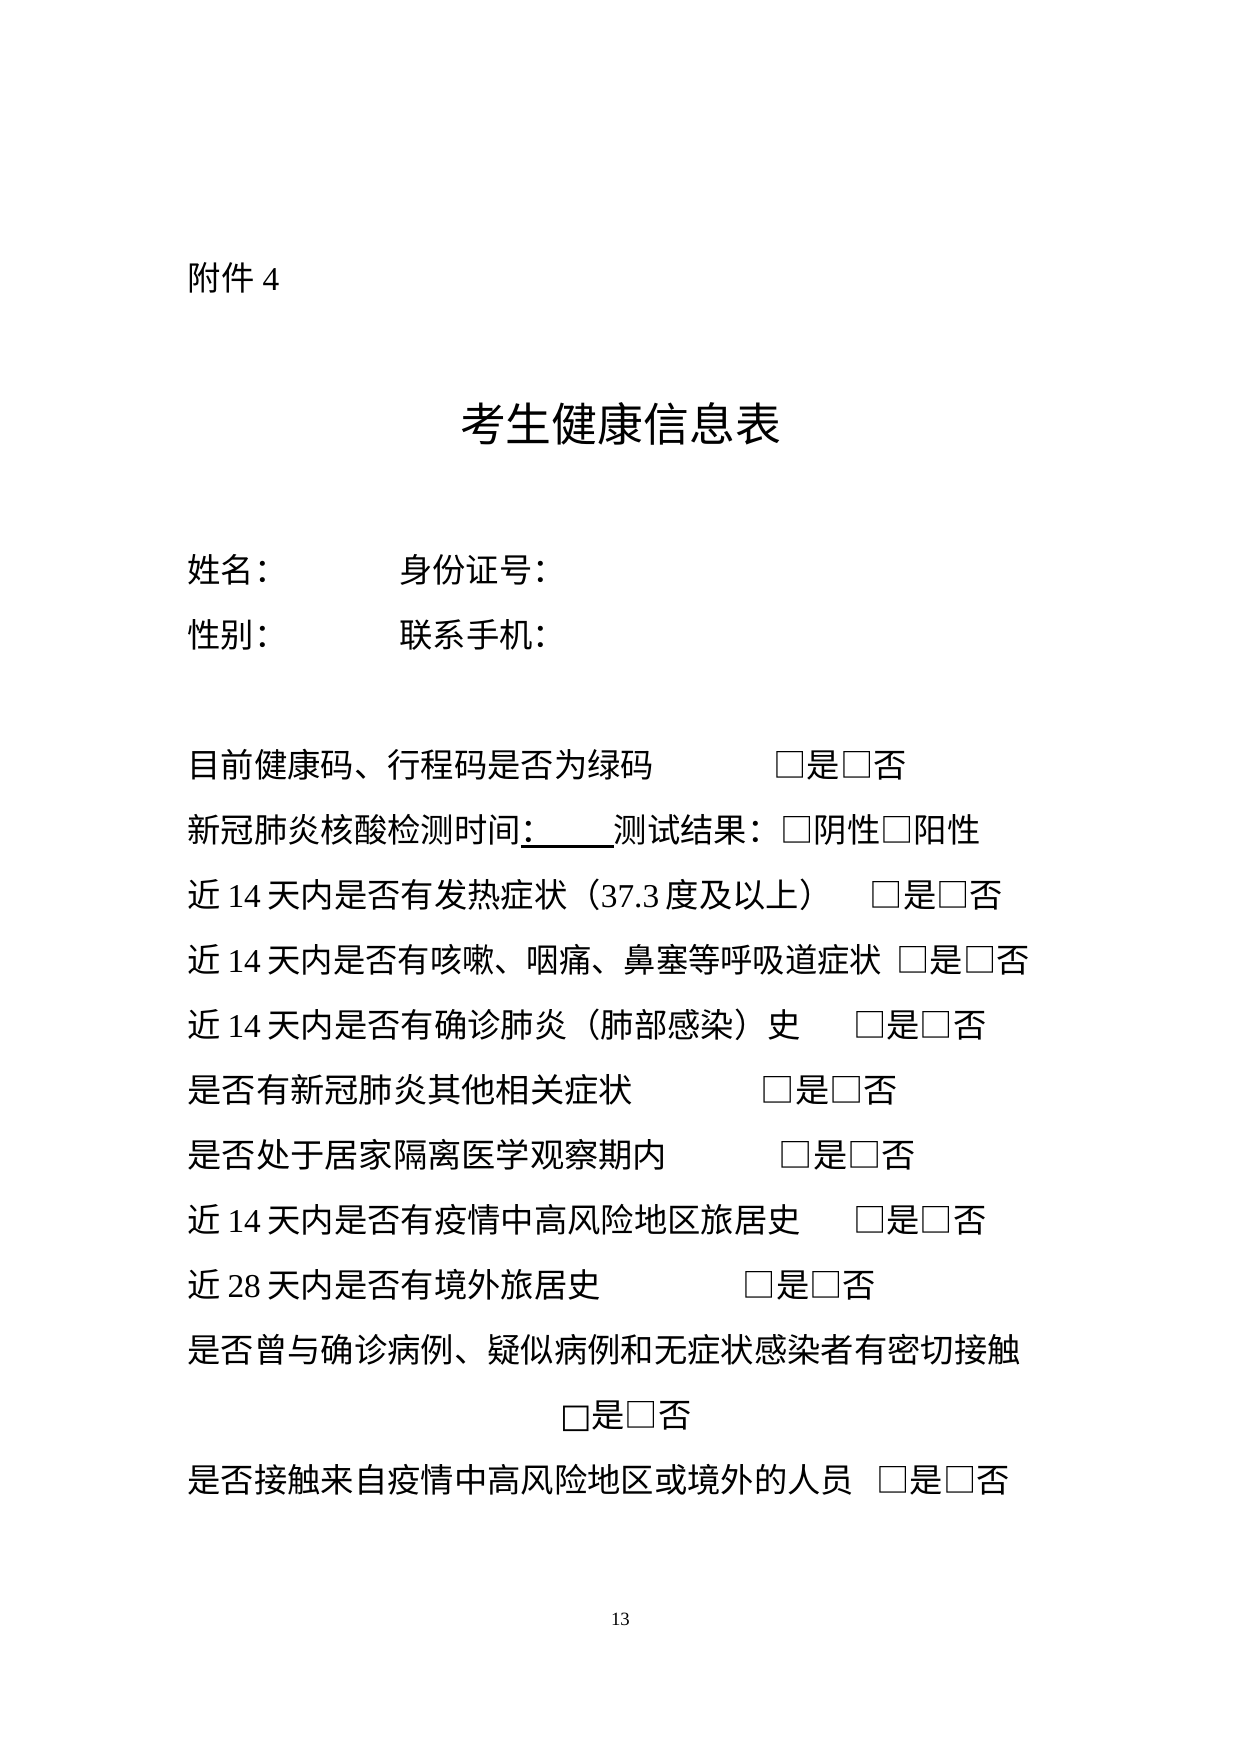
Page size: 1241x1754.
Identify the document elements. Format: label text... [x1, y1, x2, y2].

text 目前健康码、行程码是否为绿码 □是□否 [187, 731, 1053, 796]
text 是否有新冠肺炎其他相关症状 □是□否 [187, 1056, 1053, 1121]
text □是□否 [187, 1381, 1053, 1446]
text 近28天内是否有境外旅居史 □是□否 [187, 1251, 1053, 1316]
text 是否处于居家隔离医学观察期内 □是□否 [187, 1121, 1053, 1186]
text 近14天内是否有发热症状（37.3度及以上） □是□否 [187, 861, 1053, 926]
text 近14天内是否有确诊肺炎（肺部感染）史 □是□否 [187, 991, 1053, 1056]
text 附件4 [187, 243, 1053, 308]
text 近14天内是否有咳嗽、咽痛、鼻塞等呼吸道症状 □是□否 [187, 926, 1053, 991]
text 性别： 联系手机： [187, 601, 1053, 666]
text 考生健康信息表 [187, 373, 1053, 471]
text 姓名： 身份证号： [187, 536, 1053, 601]
text 新冠肺炎核酸检测时间： 测试结果：□阴性□阳性 [187, 796, 1053, 861]
text 近14天内是否有疫情中高风险地区旅居史 □是□否 [187, 1186, 1053, 1251]
text 是否接触来自疫情中高风险地区或境外的人员 □是□否 [187, 1446, 1053, 1511]
text 是否曾与确诊病例、疑似病例和无症状感染者有密切接触 [187, 1316, 1053, 1381]
